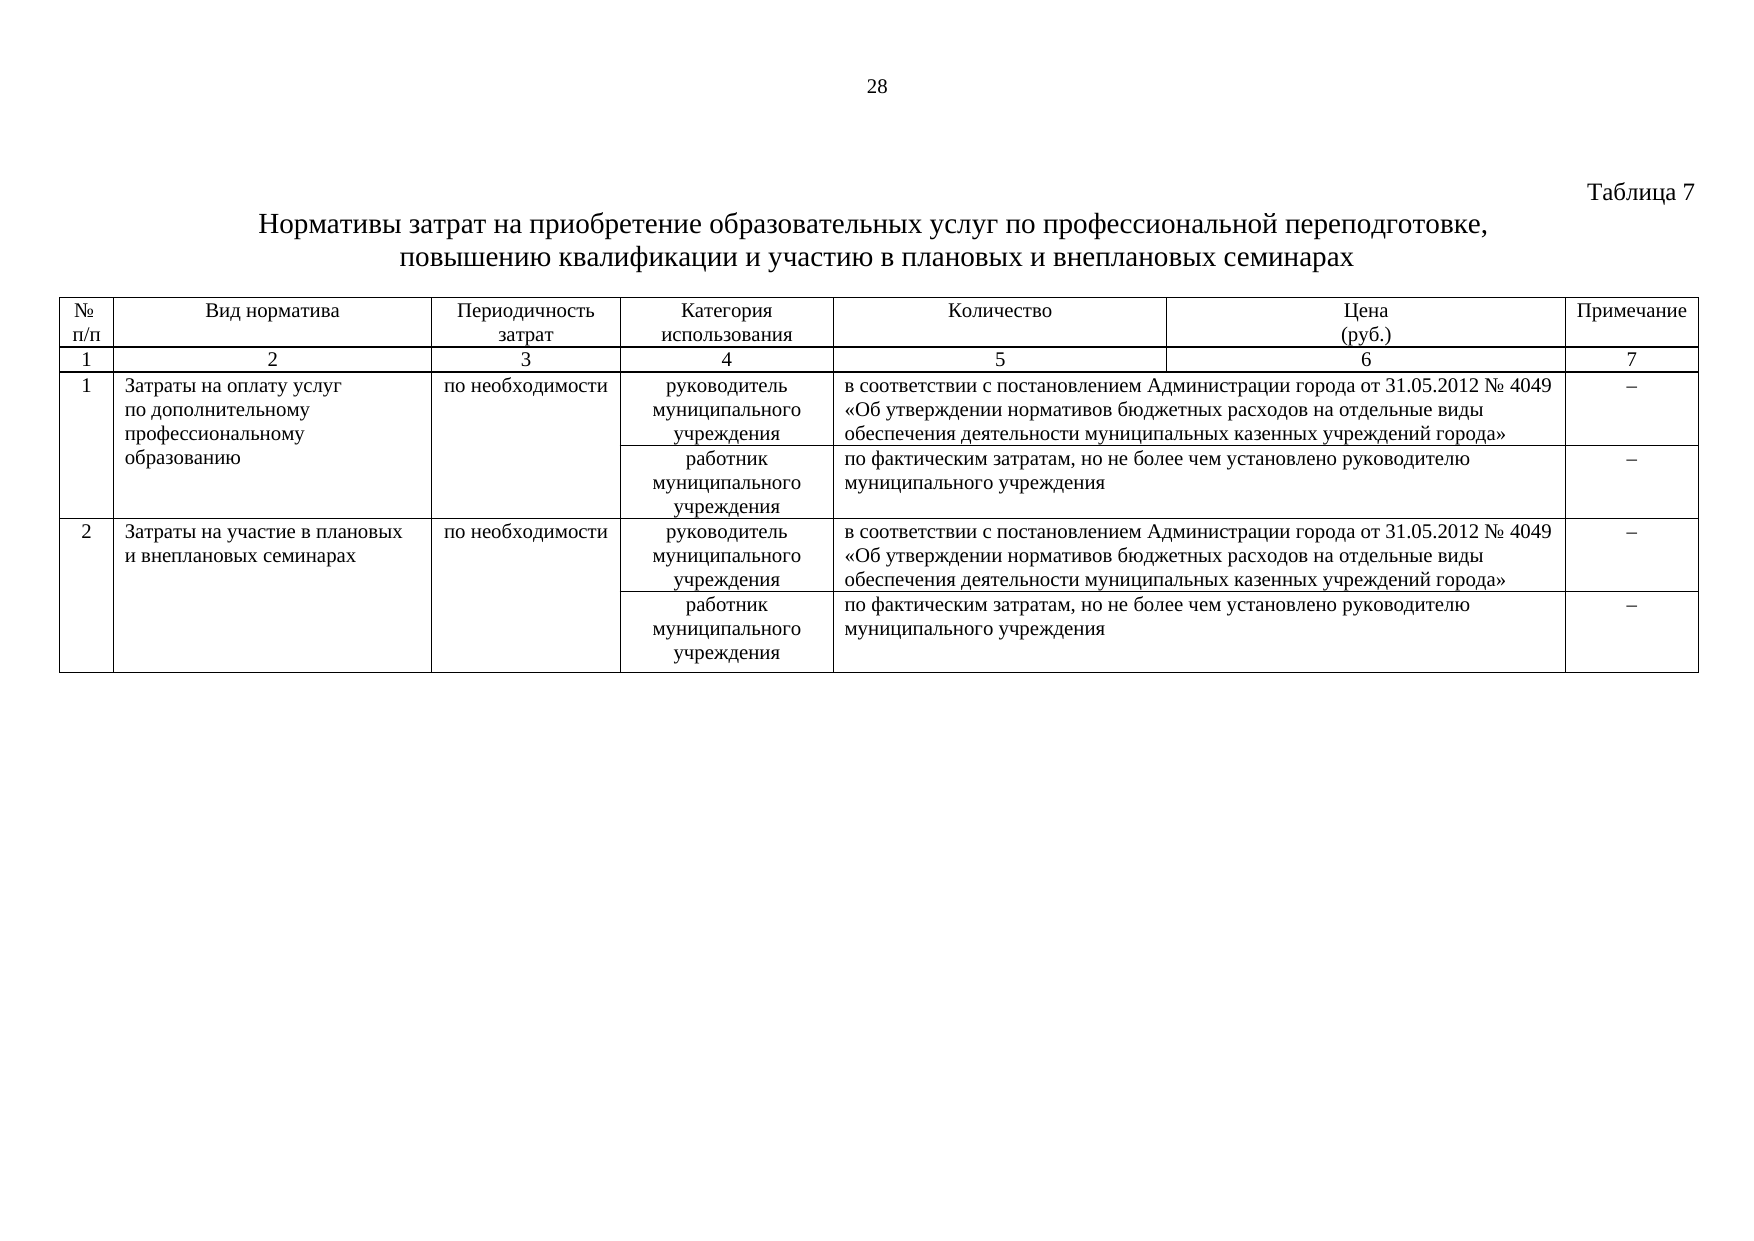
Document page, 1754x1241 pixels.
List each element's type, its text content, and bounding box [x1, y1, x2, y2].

table_header Периодичность затрат [432, 298, 620, 346]
table_cell Затраты на участие в плановых и внеплановых семинарах [114, 519, 431, 672]
table_cell руководитель муниципального учреждения [621, 519, 833, 591]
table_cell 2 [60, 519, 113, 672]
table_cell – [1566, 592, 1698, 672]
table_cell по фактическим затратам, но не более чем установлено руководителю муниципального учреждения [834, 446, 1565, 518]
table_cell Затраты на оплату услуг по дополнительному профессиональному образованию [114, 373, 431, 518]
table_cell работник муниципального учреждения [621, 592, 833, 672]
table_cell в соответствии с постановлением Администрации города от 31.05.2012 № 4049 «Об утверждении нормативов бюджетных расходов на отдельные виды обеспечения деятельности муниципальных казенных учреждений города» [834, 373, 1565, 445]
table_cell 3 [432, 348, 620, 371]
table_header Вид норматива [114, 298, 431, 346]
table_cell в соответствии с постановлением Администрации города от 31.05.2012 № 4049 «Об утверждении нормативов бюджетных расходов на отдельные виды обеспечения деятельности муниципальных казенных учреждений города» [834, 519, 1565, 591]
table_cell 1 [60, 348, 113, 371]
table_cell – [1566, 519, 1698, 591]
table_cell по необходимости [432, 373, 620, 518]
table_header № п/п [60, 298, 113, 346]
table_cell 2 [114, 348, 431, 371]
table_cell – [1566, 373, 1698, 445]
table_cell руководитель муниципального учреждения [621, 373, 833, 445]
table_cell работник муниципального учреждения [621, 446, 833, 518]
table_header Категория использования [621, 298, 833, 346]
table_header Цена (руб.) [1167, 298, 1565, 346]
text Таблица 7 [59, 177, 1695, 206]
table_cell 5 [834, 348, 1166, 371]
table_cell 7 [1566, 348, 1698, 371]
table_cell 4 [621, 348, 833, 371]
table_cell по фактическим затратам, но не более чем установлено руководителю муниципального учреждения [834, 592, 1565, 672]
table_cell – [1566, 446, 1698, 518]
table_header Количество [834, 298, 1166, 346]
table_cell по необходимости [432, 519, 620, 672]
table_header Примечание [1566, 298, 1698, 346]
table_cell 6 [1167, 348, 1565, 371]
table_cell 1 [60, 373, 113, 518]
text Нормативы затрат на приобретение образовательных услуг по профессиональной переподготовке, повышению квалификации и участию в плановых и внеплановых семинарах [59, 206, 1695, 273]
